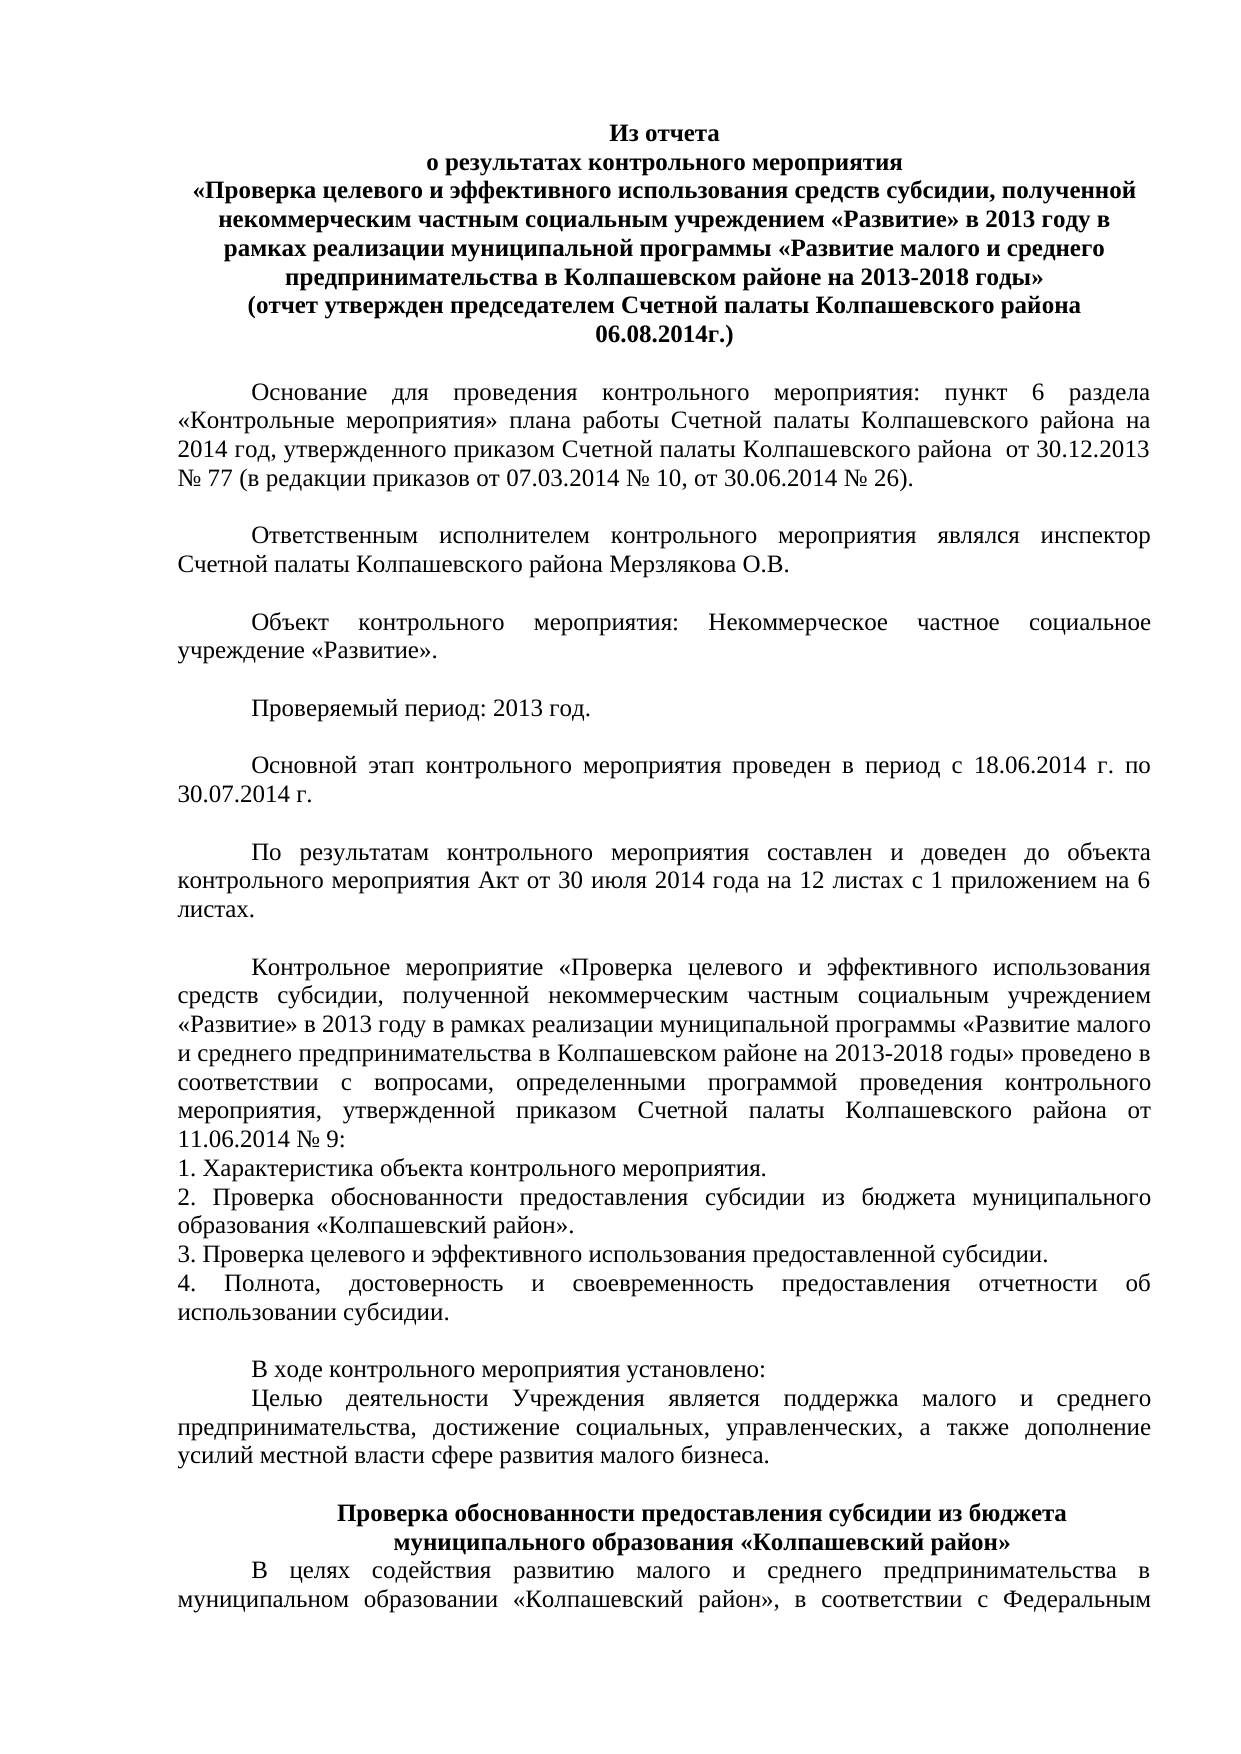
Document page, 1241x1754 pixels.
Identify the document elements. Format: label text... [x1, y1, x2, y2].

text Основной этап контрольного мероприятия проведен в период с 18.06.2014 г. по 30.07.2014 г. [177, 751, 1152, 808]
text Целью деятельности Учреждения является поддержка малого и среднего предпринимательства, достижение социальных, управленческих, а также дополнение усилий местной власти сфере развития малого бизнеса. [177, 1383, 1152, 1469]
text 2. Проверка обоснованности предоставления субсидии из бюджета муниципального образования «Колпашевский район». [177, 1182, 1152, 1239]
text Проверяемый период: 2013 год. [177, 693, 1152, 722]
text (отчет утвержден председателем Счетной палаты Колпашевского района 06.08.2014г.) [177, 291, 1152, 348]
text По результатам контрольного мероприятия составлен и доведен до объекта контрольного мероприятия Акт от 30 июля 2014 года на 12 листах с 1 приложением на 6 листах. [177, 837, 1152, 923]
text Из отчета [177, 118, 1152, 147]
text 4. Полнота, достоверность и своевременность предоставления отчетности об использовании субсидии. [177, 1268, 1152, 1326]
text 3. Проверка целевого и эффективного использования предоставленной субсидии. [177, 1239, 1152, 1268]
list Проверка обоснованности предоставления субсидии из бюджета муниципального образования «Колпашевский район» [252, 1498, 1152, 1556]
text о результатах контрольного мероприятия [177, 147, 1152, 176]
text В ходе контрольного мероприятия установлено: [177, 1354, 1152, 1383]
text «Проверка целевого и эффективного использования средств субсидии, полученной некоммерческим частным социальным учреждением «Развитие» в 2013 году в рамках реализации муниципальной программы «Развитие малого и среднего предпринимательства в Колпашевском районе на 2013-2018 годы» [177, 176, 1152, 291]
text Основание для проведения контрольного мероприятия: пункт 6 раздела «Контрольные мероприятия» плана работы Счетной палаты Колпашевского района на 2014 год, утвержденного приказом Счетной палаты Колпашевского района от 30.12.2013 № 77 (в редакции приказов от 07.03.2014 № 10, от 30.06.2014 № 26). [177, 377, 1152, 492]
text Ответственным исполнителем контрольного мероприятия являлся инспектор Счетной палаты Колпашевского района Мерзлякова О.В. [177, 521, 1152, 578]
text Объект контрольного мероприятия: Некоммерческое частное социальное учреждение «Развитие». [177, 607, 1152, 664]
text Контрольное мероприятие «Проверка целевого и эффективного использования средств субсидии, полученной некоммерческим частным социальным учреждением «Развитие» в 2013 году в рамках реализации муниципальной программы «Развитие малого и среднего предпринимательства в Колпашевском районе на 2013-2018 годы» проведено в соответствии с вопросами, определенными программой проведения контрольного мероприятия, утвержденной приказом Счетной палаты Колпашевского района от 11.06.2014 № 9: [177, 952, 1152, 1153]
text 1. Характеристика объекта контрольного мероприятия. [177, 1153, 1152, 1182]
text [177, 1556, 1152, 1613]
